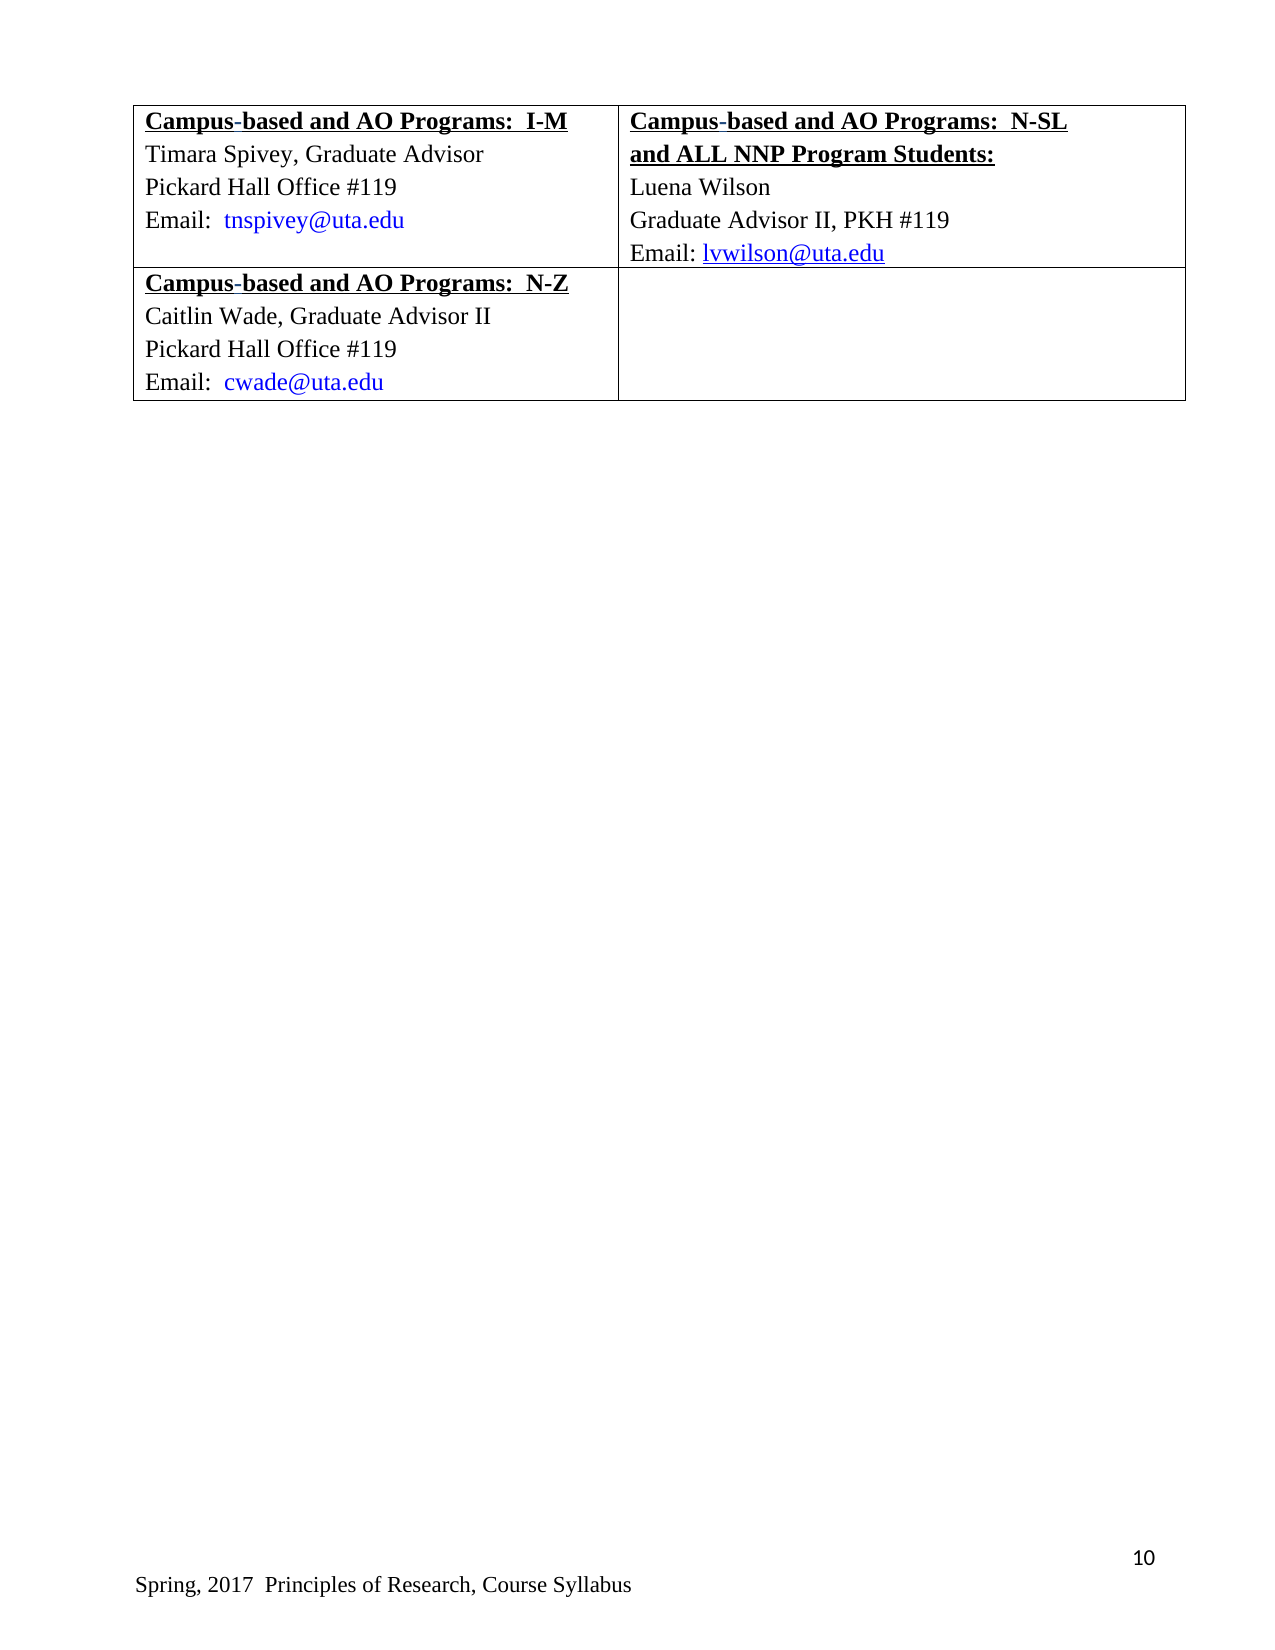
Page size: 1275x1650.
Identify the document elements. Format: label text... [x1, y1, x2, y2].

table_cell [619, 268, 1185, 399]
table_cell Campus-based and AO Programs: N-SL and ALL NNP Program Students: Luena Wilson Graduate Advisor II, PKH #119 Email: lvwilson@uta.edu [619, 106, 1185, 267]
table_cell Campus-based and AO Programs: N-Z Caitlin Wade, Graduate Advisor II Pickard Hall Office #119 Email: cwade@uta.edu [134, 268, 618, 399]
table_cell Campus-based and AO Programs: I-M Timara Spivey, Graduate Advisor Pickard Hall Office #119 Email: tnspivey@uta.edu [134, 106, 618, 267]
